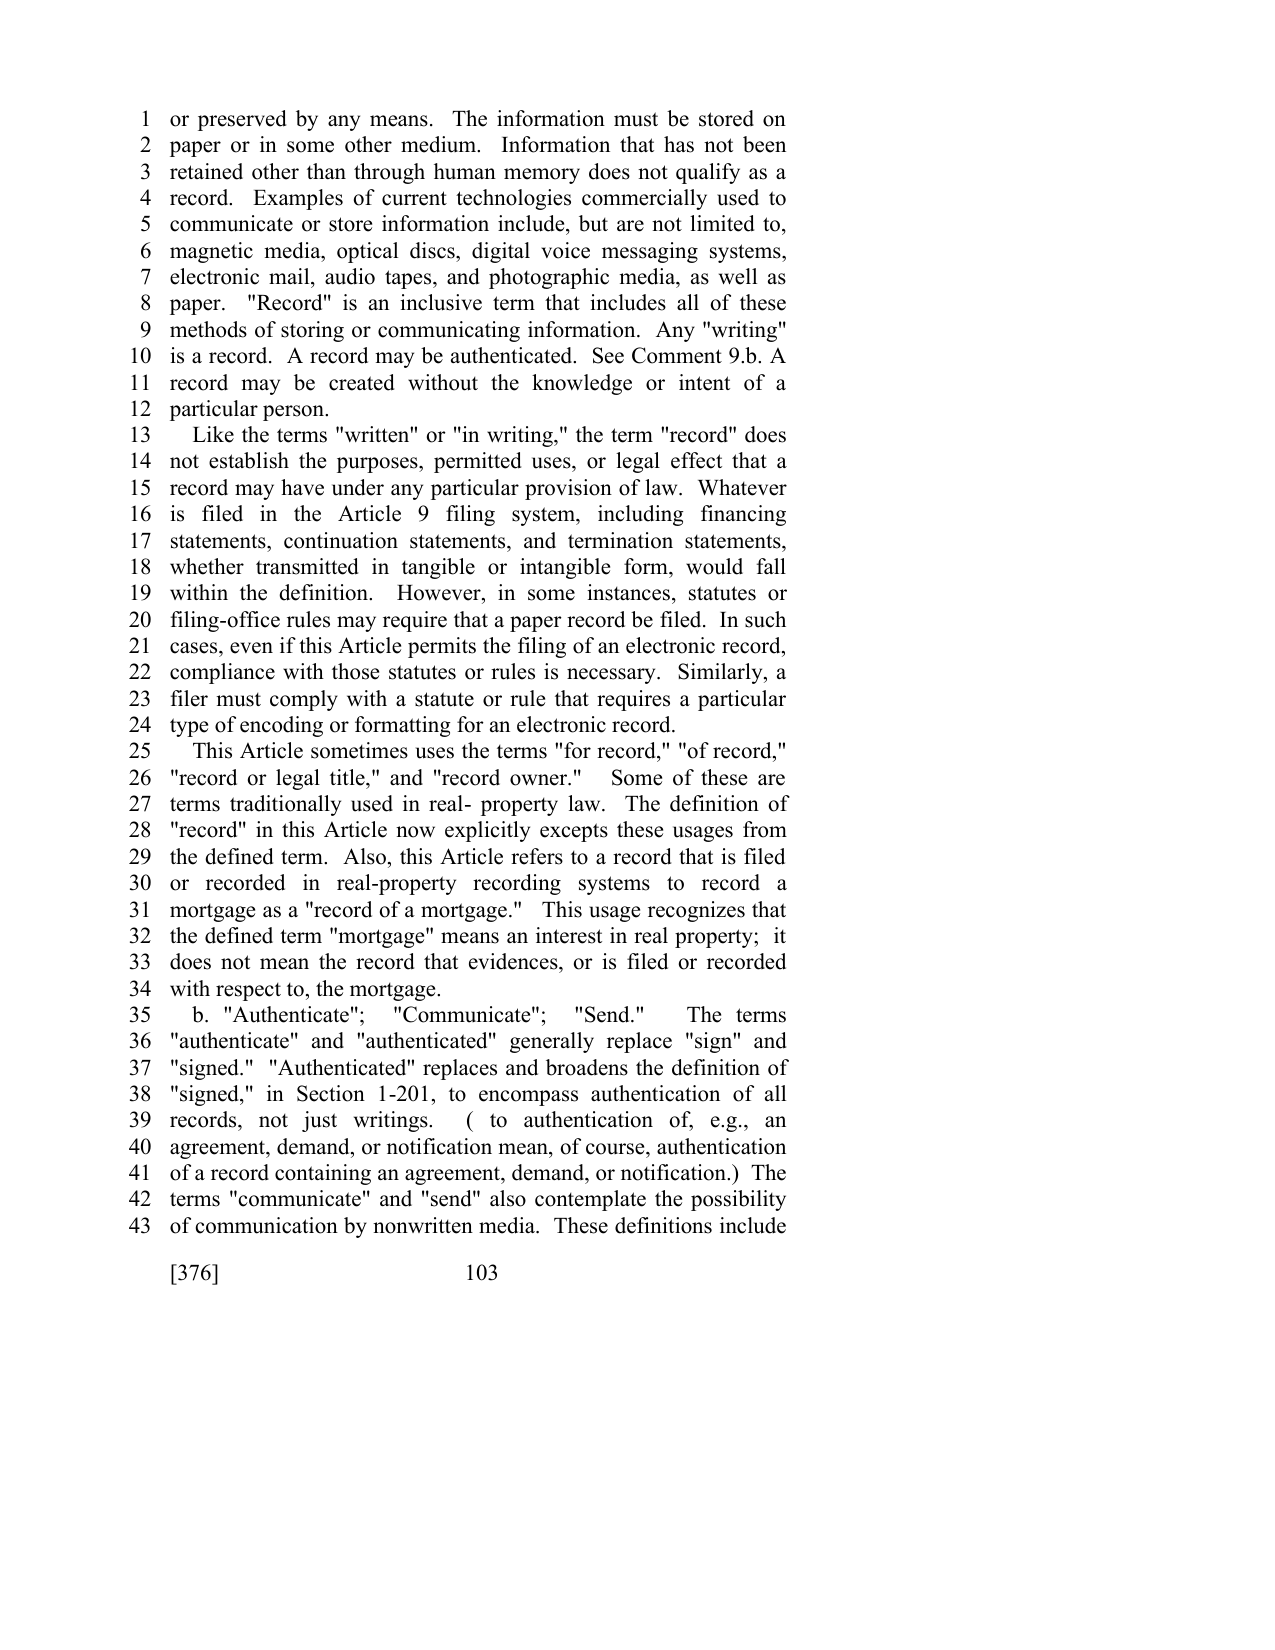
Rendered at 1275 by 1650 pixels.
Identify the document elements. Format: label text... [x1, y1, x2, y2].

text This Article sometimes uses the terms "for record," "of record," "record or legal title," and "record owner." Some of these are terms traditionally used in real- property law. The definition of "record" in this Article now explicitly excepts these usages from the defined term. Also, this Article refers to a record that is filed or recorded in real-property recording systems to record a mortgage as a "record of a mortgage." This usage recognizes that the defined term "mortgage" means an interest in real property; it does not mean the record that evidences, or is filed or recorded with respect to, the mortgage. [169, 737, 787, 1001]
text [169, 1001, 787, 1238]
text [169, 105, 787, 421]
text Like the terms "written" or "in writing," the term "record" does not establish the purposes, permitted uses, or legal effect that a record may have under any particular provision of law. Whatever is filed in the Article 9 filing system, including financing statements, continuation statements, and termination statements, whether transmitted in tangible or intangible form, would fall within the definition. However, in some instances, statutes or filing-office rules may require that a paper record be filed. In such cases, even if this Article permits the filing of an electronic record, compliance with those statutes or rules is necessary. Similarly, a filer must comply with a statute or rule that requires a particular type of encoding or formatting for an electronic record. [169, 421, 787, 737]
